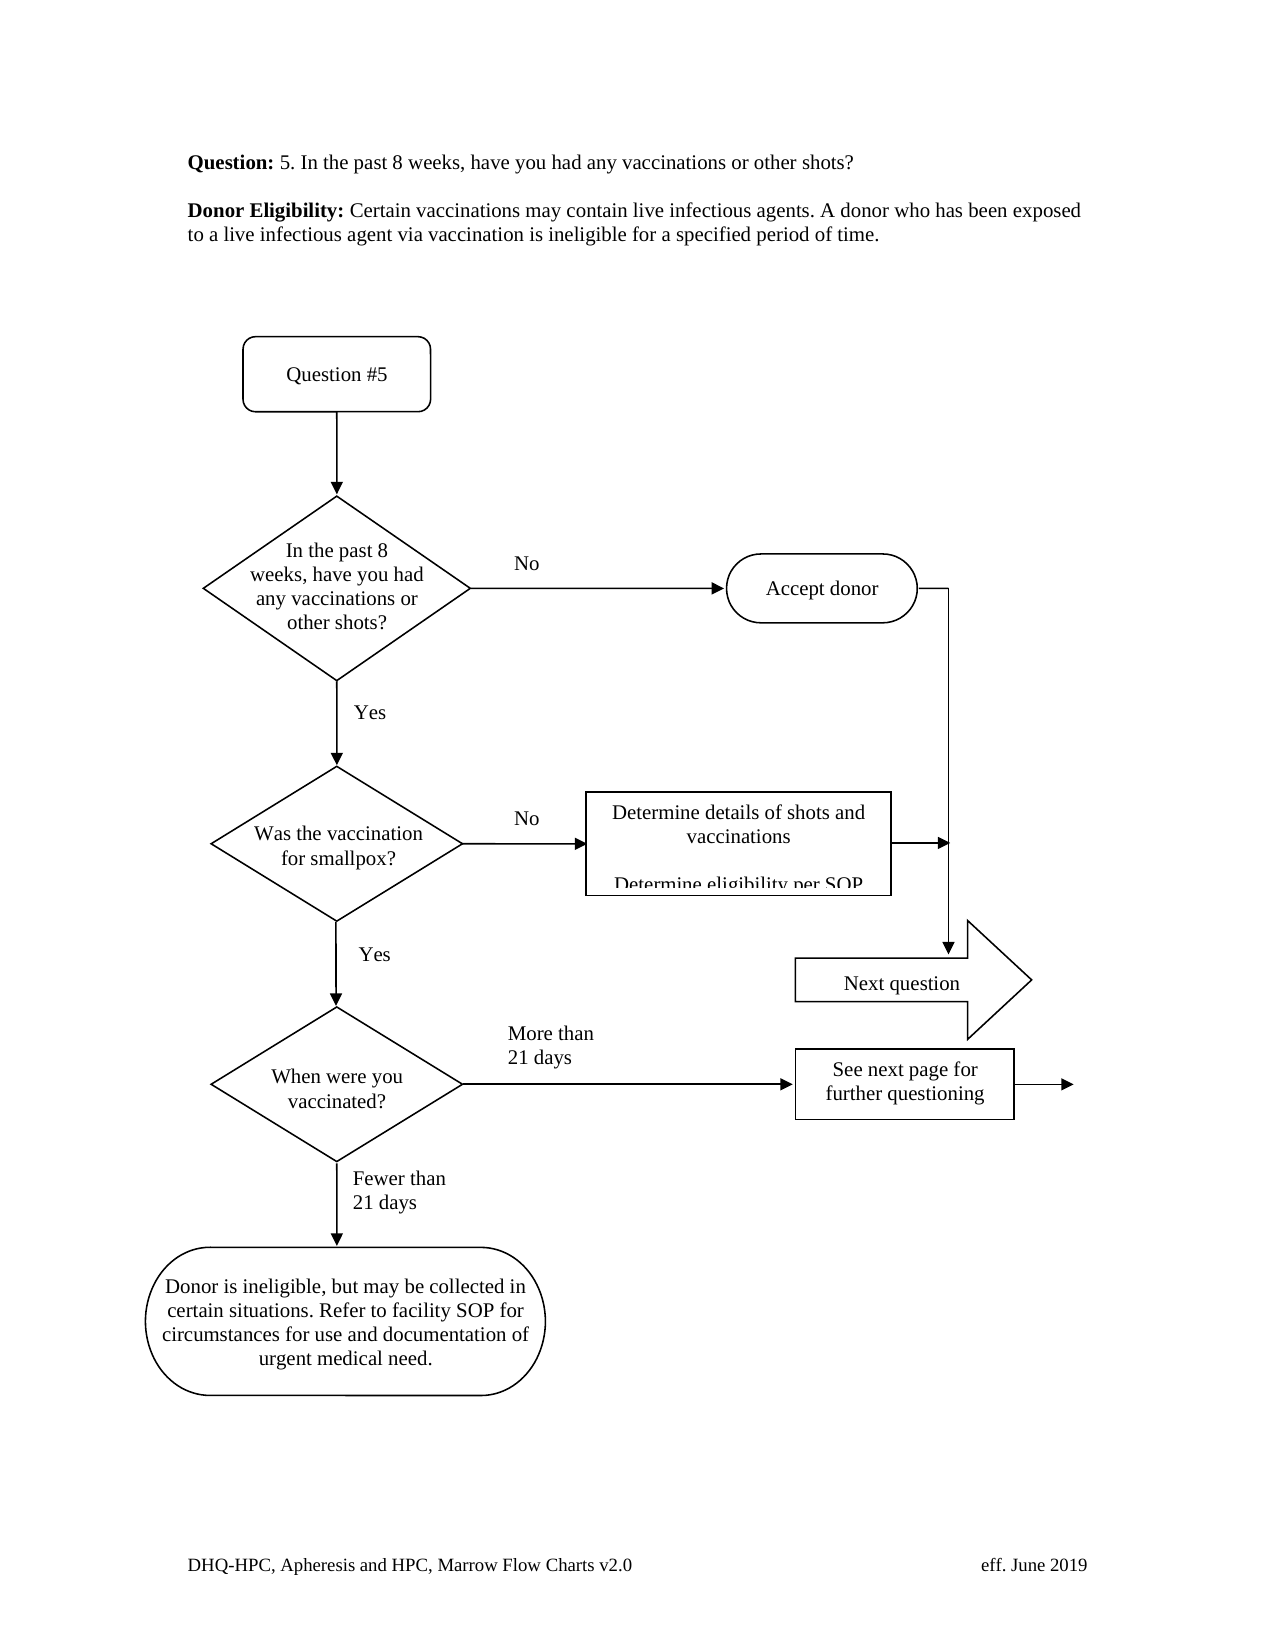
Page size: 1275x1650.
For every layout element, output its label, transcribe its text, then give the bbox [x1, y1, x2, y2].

text Donor Eligibility: Donors must read the educational materials prior to donating and have an opportunity to have their questions answered.Question: 5. In the past 8 weeks, have you had any vaccinations or other shots? [187, 150, 1087, 174]
text Donor Eligibility: Certain vaccinations may contain live infectious agents. A donor who has been exposed to a live infectious agent via vaccination is ineligible for a specified period of time. Question: 6. In the past 12 weeks, have you had contact with someone who had a smallpox vaccination? [187, 198, 1087, 246]
